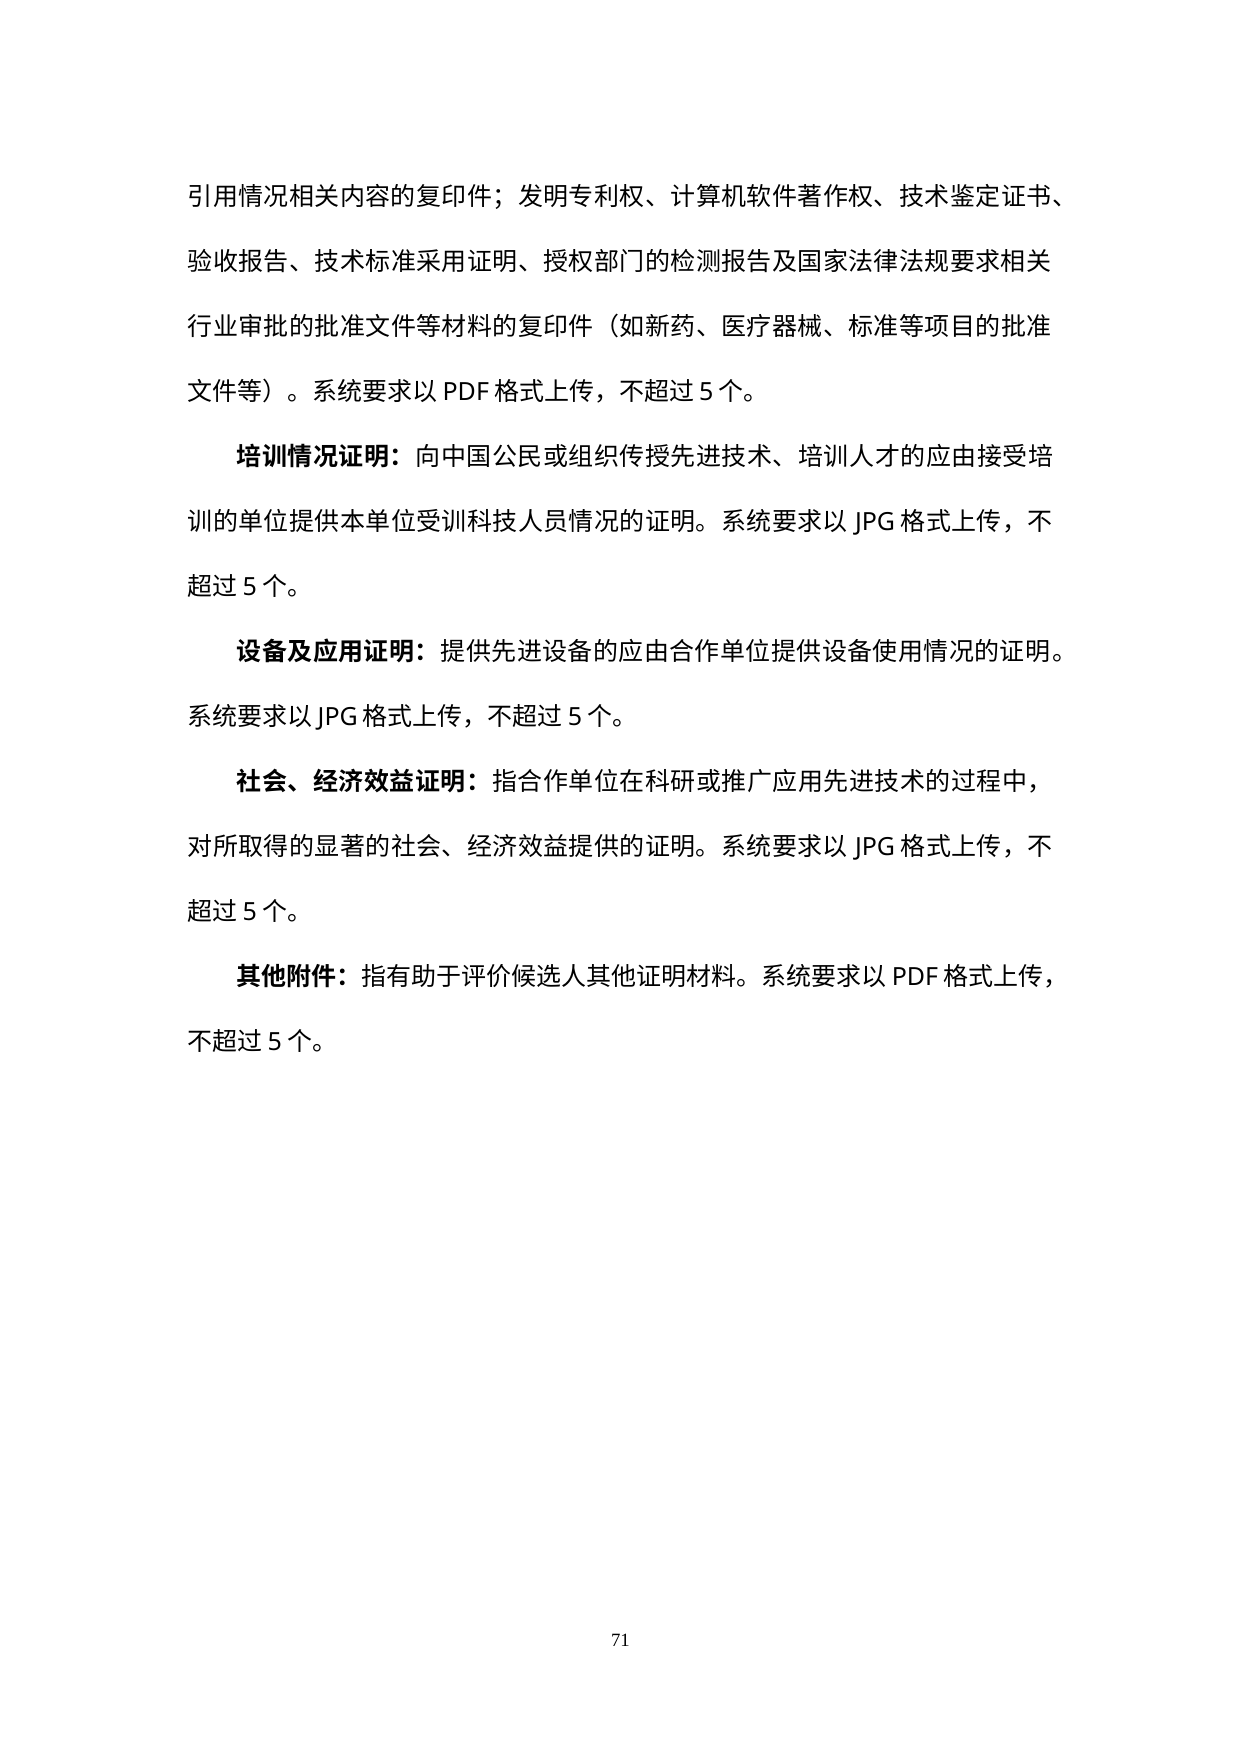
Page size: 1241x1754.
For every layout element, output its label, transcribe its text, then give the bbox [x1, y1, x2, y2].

text 其他附件：指有助于评价候选人其他证明材料。系统要求以PDF格式上传，不超过5个。 [187, 942, 1053, 1072]
text 培训情况证明：向中国公民或组织传授先进技术、培训人才的应由接受培训的单位提供本单位受训科技人员情况的证明。系统要求以JPG格式上传，不超过5个。 [187, 422, 1053, 617]
text 设备及应用证明：提供先进设备的应由合作单位提供设备使用情况的证明。系统要求以JPG格式上传，不超过5个。 [187, 617, 1053, 747]
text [187, 162, 1053, 422]
text 社会、经济效益证明：指合作单位在科研或推广应用先进技术的过程中，对所取得的显著的社会、经济效益提供的证明。系统要求以JPG格式上传，不超过5个。 [187, 747, 1053, 942]
